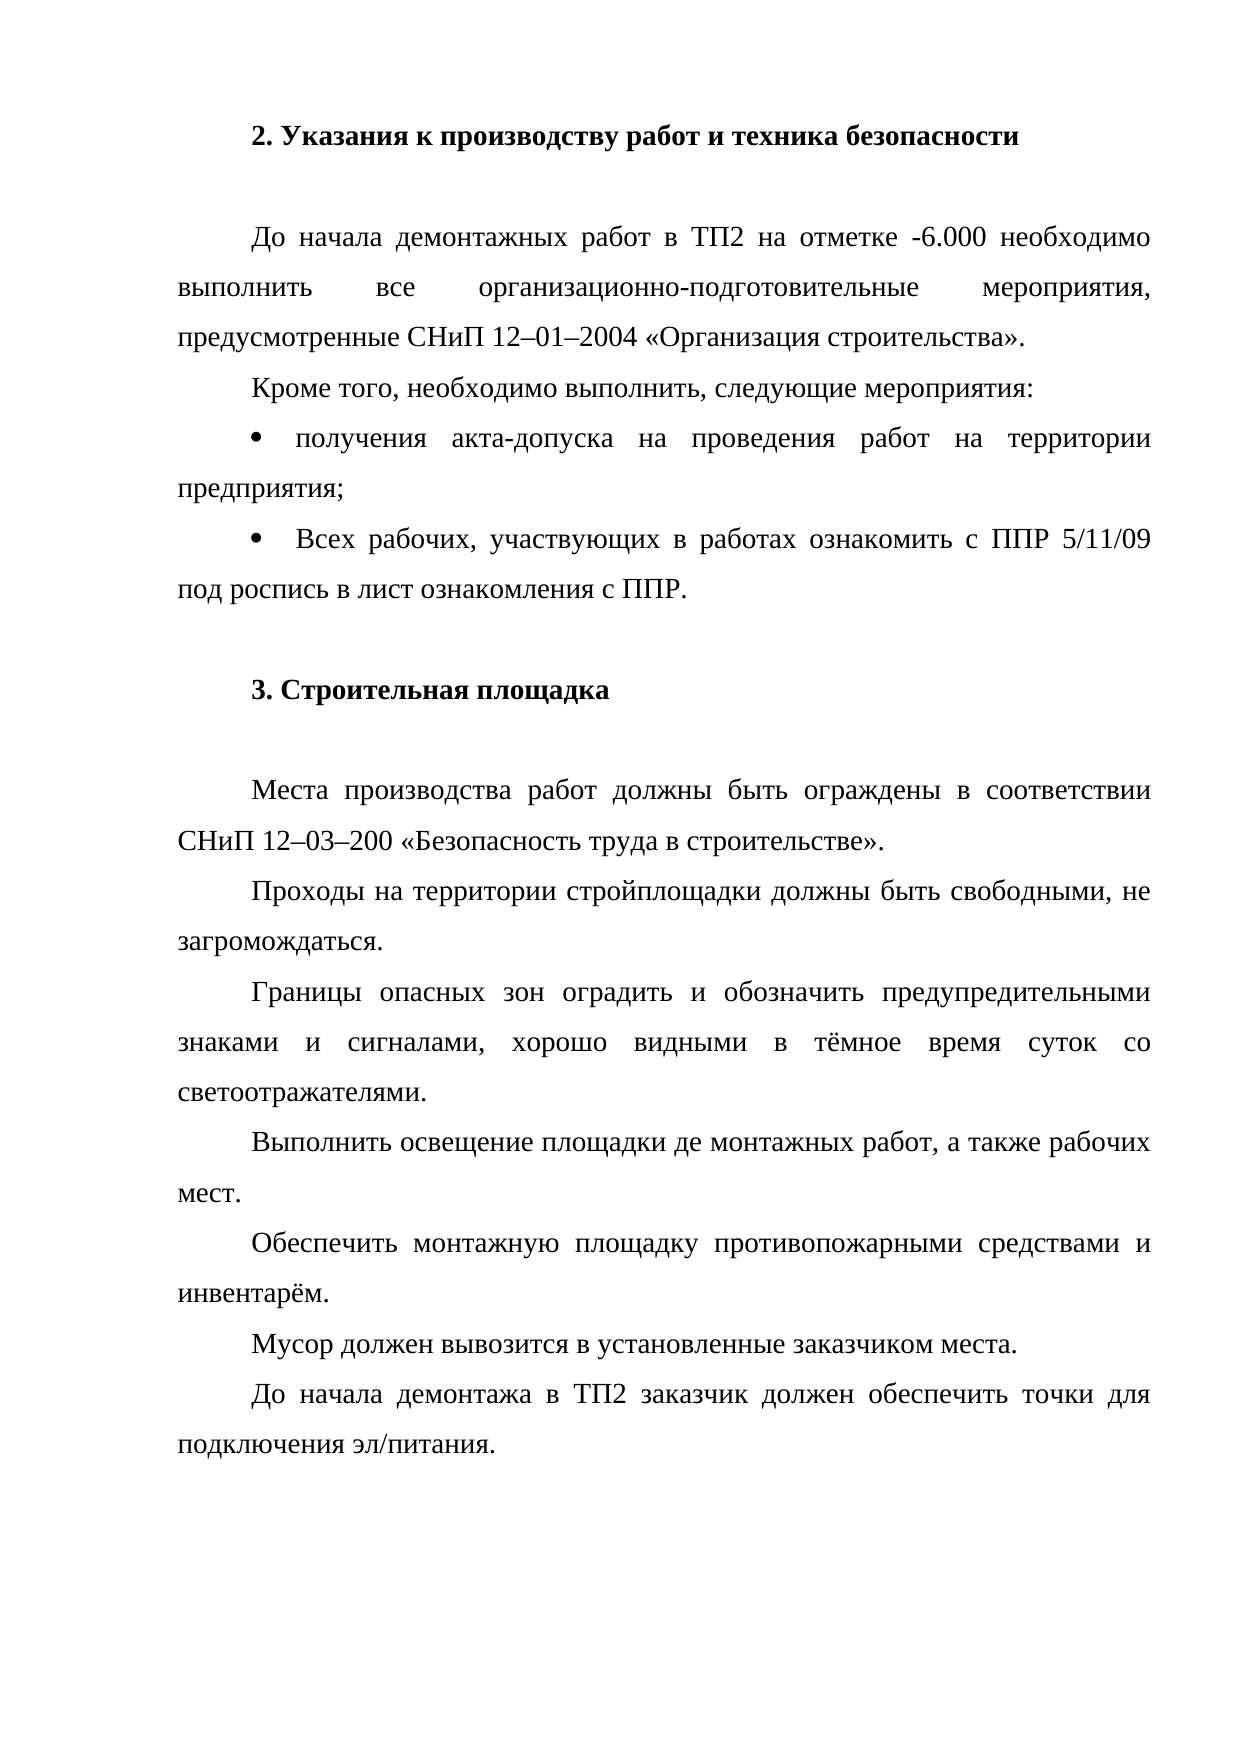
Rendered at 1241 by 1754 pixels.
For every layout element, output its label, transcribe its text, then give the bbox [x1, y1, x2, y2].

text Кроме того, необходимо выполнить, следующие мероприятия: [177, 370, 1152, 403]
text Проходы на территории стройплощадки должны быть свободными, не загромождаться. [177, 873, 1152, 957]
text 2. Указания к производству работ и техника безопасности [177, 118, 1152, 152]
text До начала демонтажных работ в ТП2 на отметке -6.000 необходимо выполнить все организационно-подготовительные мероприятия, предусмотренные СНиП 12–01–2004 «Организация строительства». [177, 219, 1152, 353]
text Мусор должен вывозится в установленные заказчиком места. [177, 1326, 1152, 1359]
list Всех рабочих, участвующих в работах ознакомить с ППР 5/11/09 под роспись в лист ознакомления с ППР. [177, 521, 1152, 605]
text 3. Строительная площадка [177, 672, 1152, 705]
text Места производства работ должны быть ограждены в соответствии СНиП 12–03–200 «Безопасность труда в строительстве». [177, 772, 1152, 856]
text Границы опасных зон оградить и обозначить предупредительными знаками и сигналами, хорошо видными в тёмное время суток со светоотражателями. [177, 974, 1152, 1108]
list получения акта-допуска на проведения работ на территории предприятия; [177, 420, 1152, 504]
text До начала демонтажа в ТП2 заказчик должен обеспечить точки для подключения эл/питания. [177, 1376, 1152, 1460]
text Выполнить освещение площадки де монтажных работ, а также рабочих мест. [177, 1124, 1152, 1208]
text Обеспечить монтажную площадку противопожарными средствами и инвентарём. [177, 1225, 1152, 1309]
